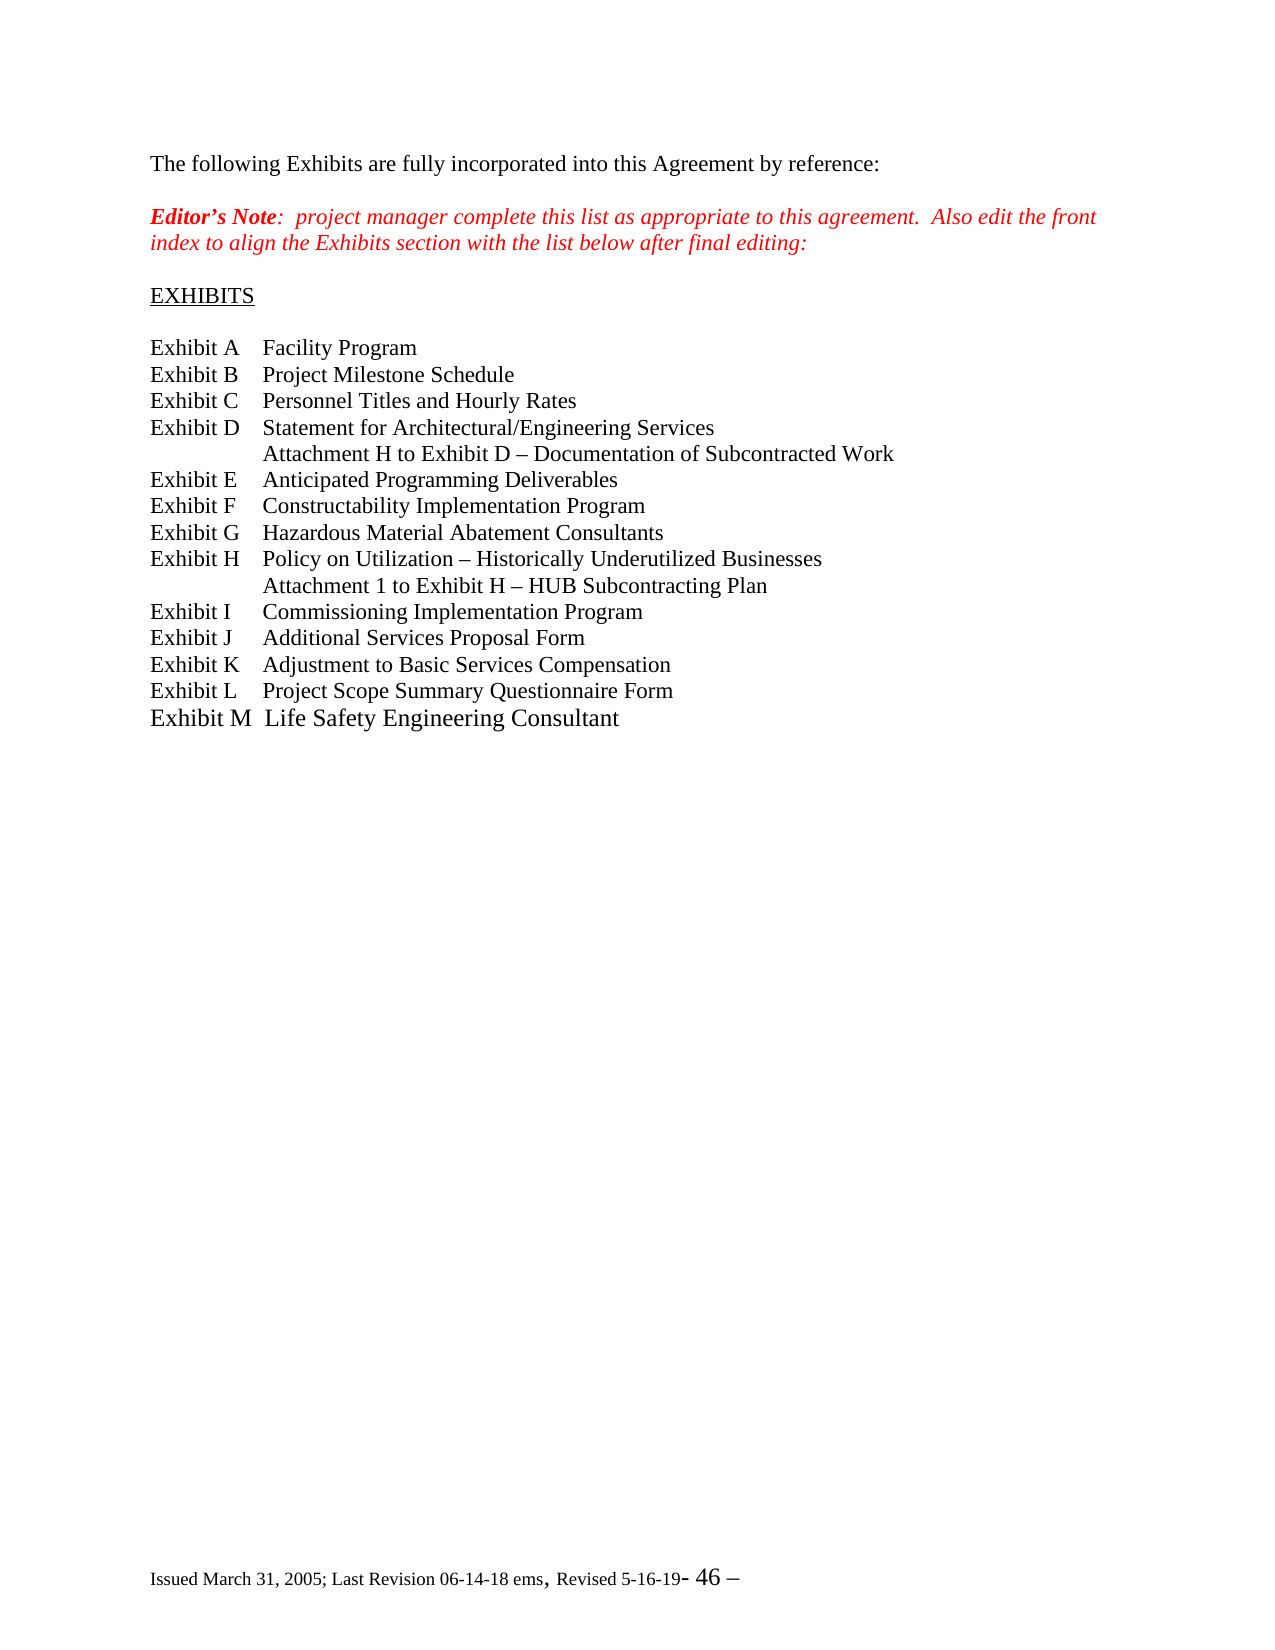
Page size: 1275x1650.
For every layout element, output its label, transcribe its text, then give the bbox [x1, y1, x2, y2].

text Exhibit K Adjustment to Basic Services Compensation [150, 651, 1125, 677]
text Exhibit J Additional Services Proposal Form [150, 624, 1125, 651]
text Exhibit I Commissioning Implementation Program [150, 598, 1125, 624]
text Exhibit L Project Scope Summary Questionnaire Form [150, 677, 1125, 703]
text Exhibit M Life Safety Engineering Consultant [150, 703, 1125, 732]
text Editor’s Note: project manager complete this list as appropriate to this agreement. Also edit the front index to align the Exhibits section with the list below after final editing: [150, 203, 1125, 255]
text Exhibit C Personnel Titles and Hourly Rates [150, 387, 1125, 413]
text Attachment H to Exhibit D – Documentation of Subcontracted Work [150, 440, 1125, 466]
text Exhibit D Statement for Architectural/Engineering Services [150, 413, 1125, 440]
text Exhibit G Hazardous Material Abatement Consultants [150, 519, 1125, 545]
text Exhibit H Policy on Utilization – Historically Underutilized Businesses [150, 545, 1125, 572]
text EXHIBITS [150, 282, 1125, 308]
text Attachment 1 to Exhibit H – HUB Subcontracting Plan [150, 572, 1125, 598]
text Exhibit B Project Milestone Schedule [150, 361, 1125, 387]
text Exhibit E Anticipated Programming Deliverables [150, 466, 1125, 493]
text Exhibit A Facility Program [150, 334, 1125, 361]
text Exhibit F Constructability Implementation Program [150, 493, 1125, 519]
text The following Exhibits are fully incorporated into this Agreement by reference: [150, 150, 1125, 176]
